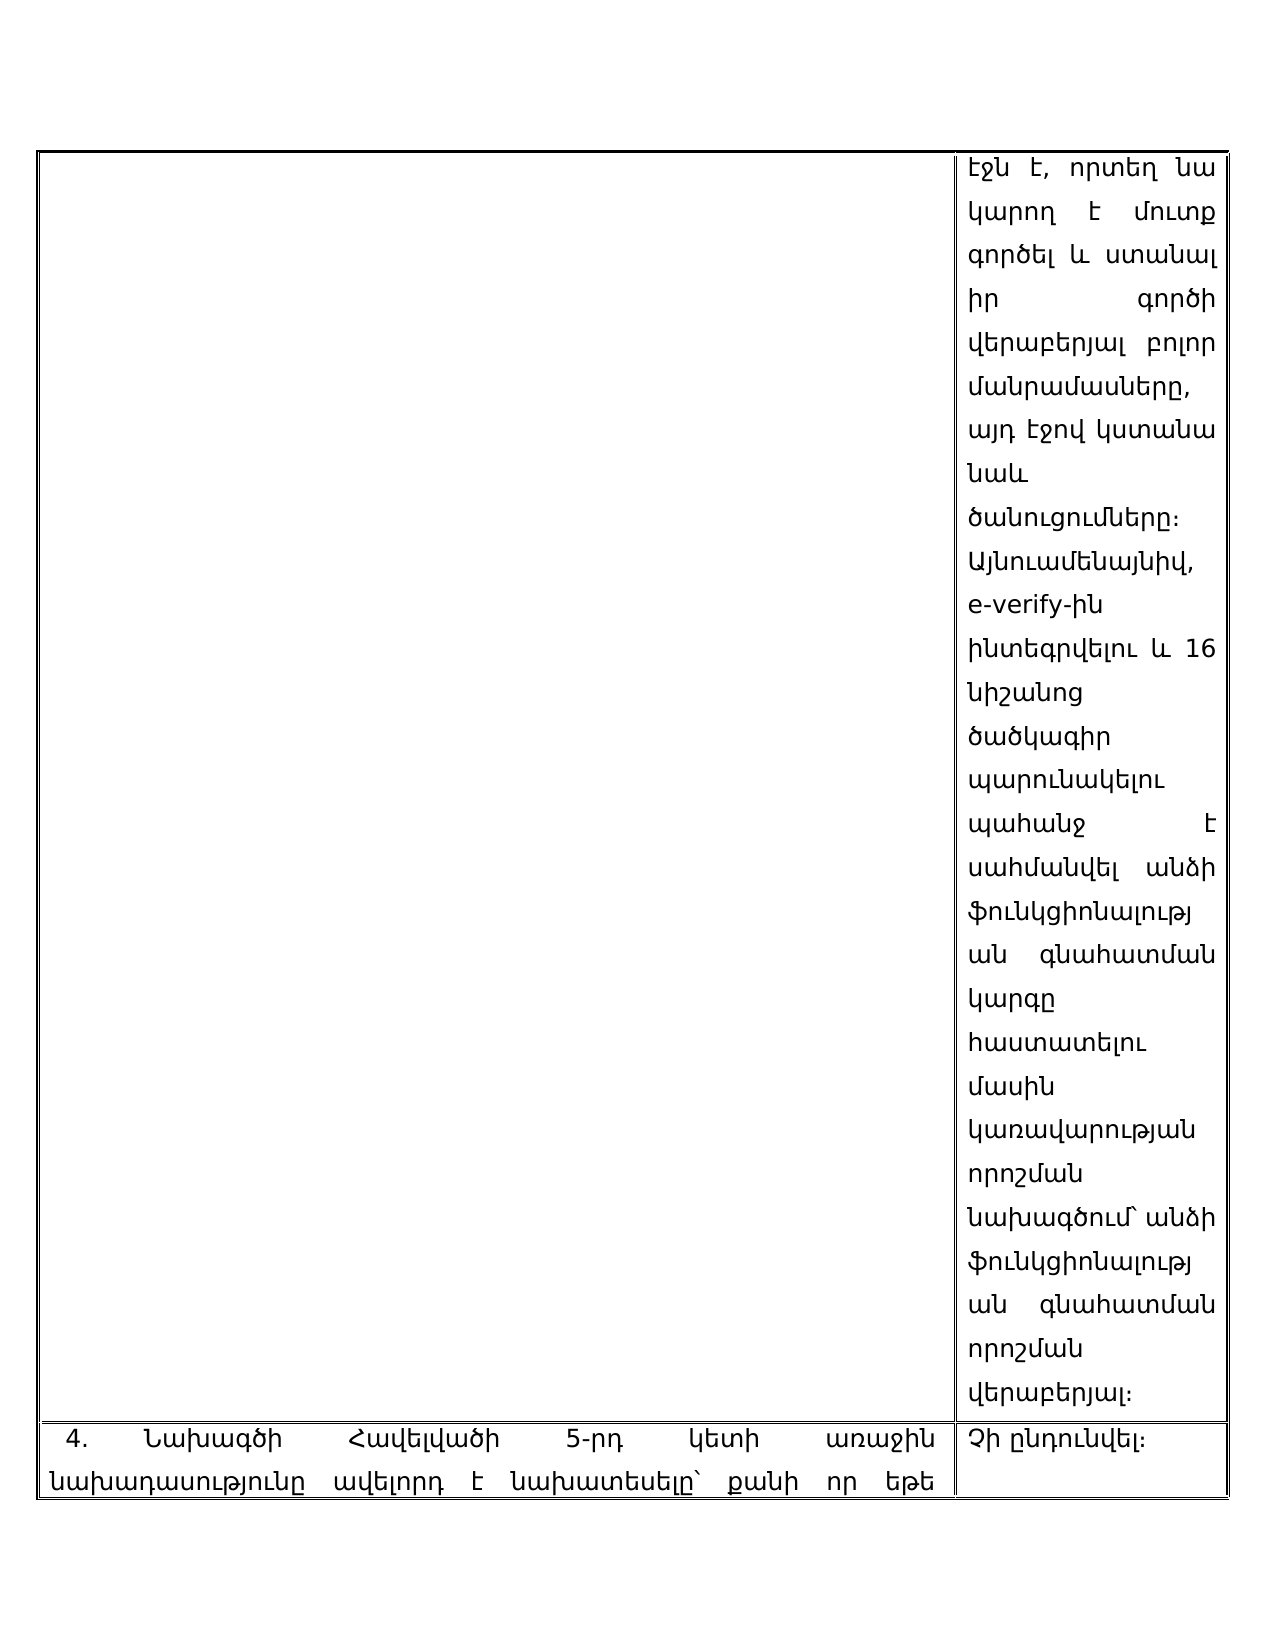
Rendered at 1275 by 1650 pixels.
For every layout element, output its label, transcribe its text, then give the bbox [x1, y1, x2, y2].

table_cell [38, 1421, 956, 1497]
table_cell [40, 153, 956, 1421]
table_cell Չի ընդունվել։ [956, 1424, 1228, 1497]
